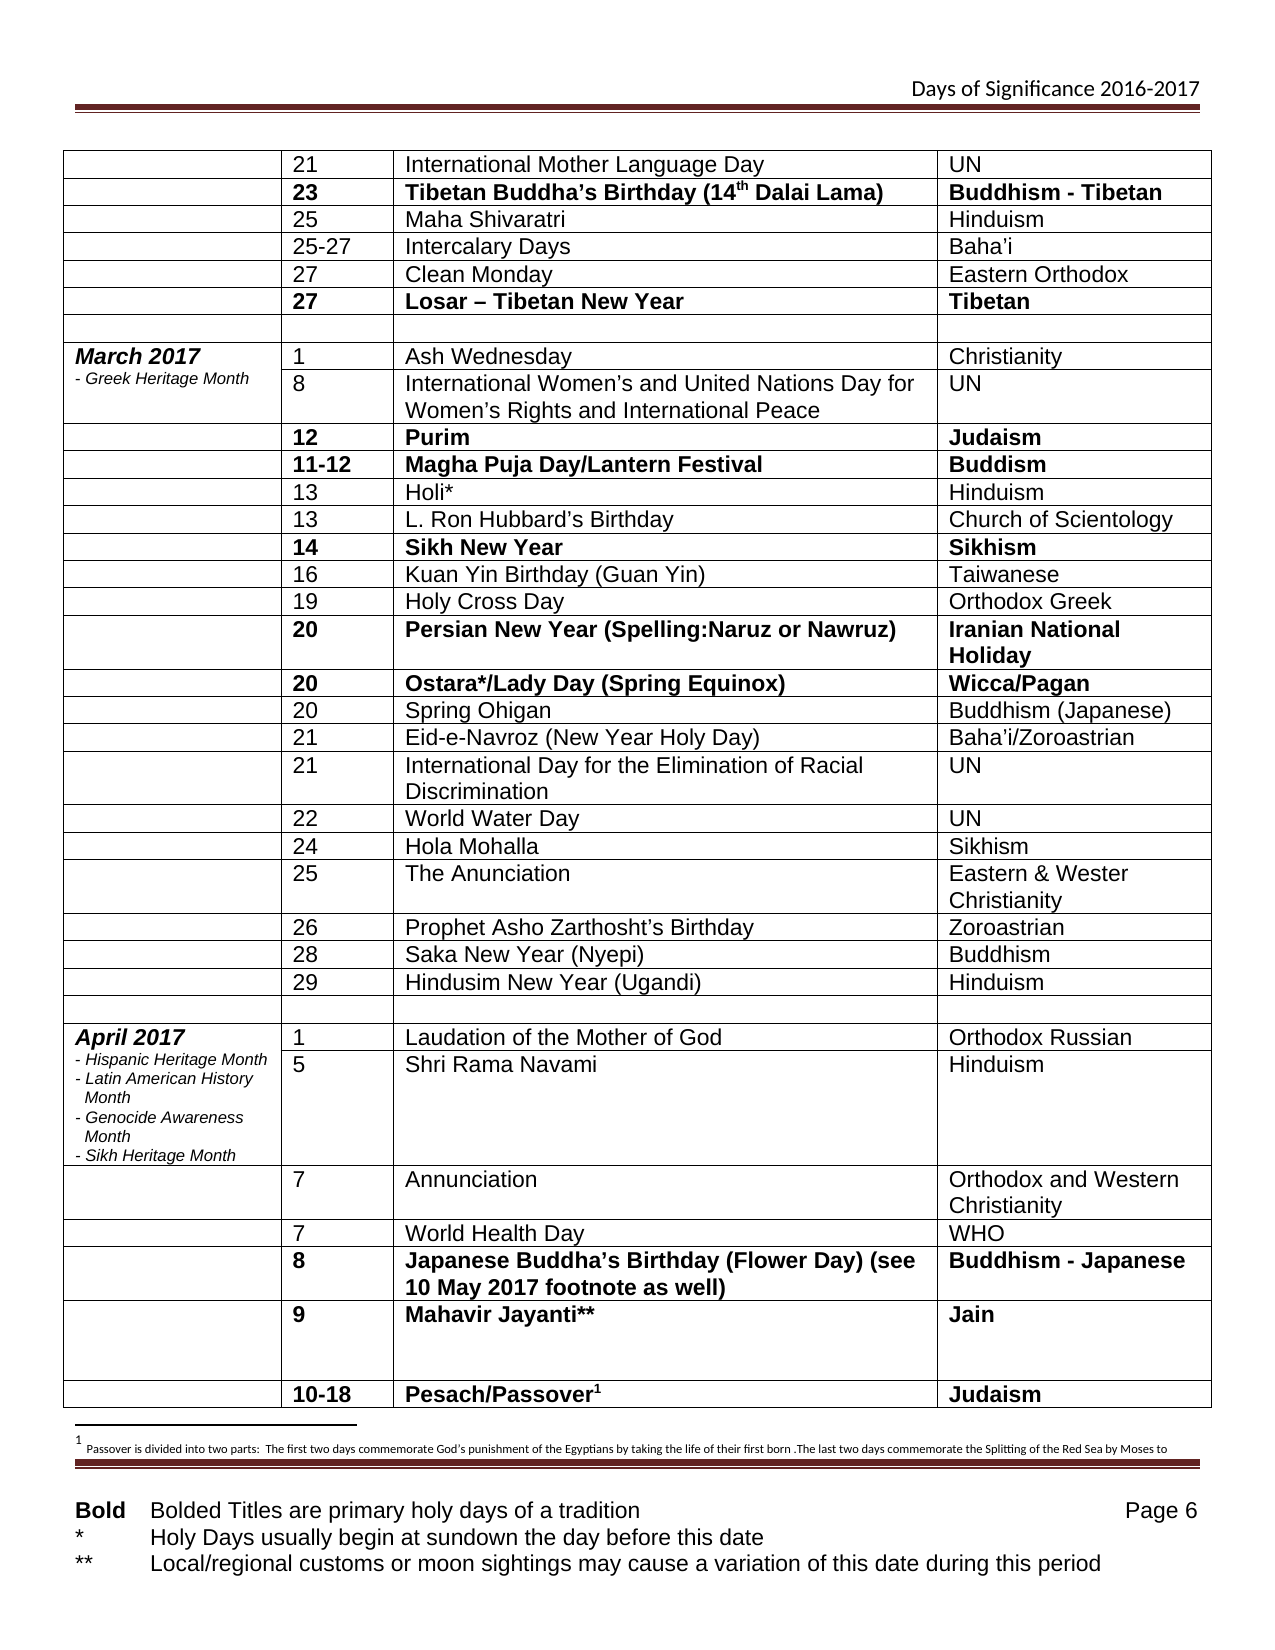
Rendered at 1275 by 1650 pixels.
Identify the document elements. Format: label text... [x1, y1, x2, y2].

table_cell Orthodox and Western Christianity [938, 1166, 1211, 1219]
table_cell Persian New Year (Spelling:Naruz or Nawruz) [394, 616, 937, 668]
table_cell Mahavir Jayanti** [394, 1301, 937, 1380]
table_cell 29 [282, 969, 393, 995]
table_cell [64, 941, 281, 968]
table_cell [64, 451, 281, 478]
table_cell [64, 805, 281, 832]
table_cell [64, 860, 281, 913]
table_cell [64, 1381, 281, 1407]
table_cell Hola Mohalla [394, 833, 937, 859]
table_cell [64, 670, 281, 696]
table_cell [938, 315, 1211, 342]
table_cell [64, 616, 281, 668]
table_cell 8 [282, 370, 393, 423]
table_cell Pesach/Passover [394, 1381, 937, 1407]
table_cell 1 [282, 343, 393, 369]
table_cell [64, 752, 281, 804]
table_cell Sikh New Year [394, 534, 937, 560]
table_cell April 2017 - Hispanic Heritage Month - Latin American History Month - Genocide Awareness Month - Sikh Heritage Month [64, 1024, 281, 1165]
table_cell Buddhism [938, 941, 1211, 968]
table_cell Hinduism [938, 206, 1211, 232]
table_cell 13 [282, 506, 393, 532]
table_cell L. Ron Hubbard’s Birthday [394, 506, 937, 532]
table_cell Christianity [938, 343, 1211, 369]
table_cell [64, 1220, 281, 1246]
table_cell Kuan Yin Birthday (Guan Yin) [394, 561, 937, 587]
table_cell [64, 179, 281, 205]
table_cell Annunciation [394, 1166, 937, 1219]
table_cell [64, 833, 281, 859]
table_cell Maha Shivaratri [394, 206, 937, 232]
table_cell Wicca/Pagan [938, 670, 1211, 696]
table_cell [64, 914, 281, 940]
table_cell [64, 1166, 281, 1219]
table_cell 21 [282, 151, 393, 177]
table_cell International Women’s and United Nations Day for Women’s Rights and International Peace [394, 370, 937, 423]
table_cell Orthodox Greek [938, 588, 1211, 615]
table_cell Baha’i/Zoroastrian [938, 724, 1211, 751]
table_cell Shri Rama Navami [394, 1051, 937, 1165]
table_cell WHO [938, 1220, 1211, 1246]
table_cell Ash Wednesday [394, 343, 937, 369]
table_cell International Day for the Elimination of Racial Discrimination [394, 752, 937, 804]
table_cell [64, 561, 281, 587]
table_cell [64, 479, 281, 505]
table_cell 1 [282, 1024, 393, 1050]
table_cell [282, 996, 393, 1022]
table_cell Saka New Year (Nyepi) [394, 941, 937, 968]
table_cell 27 [282, 261, 393, 287]
table_cell [394, 996, 937, 1022]
table_cell 20 [282, 670, 393, 696]
table_cell 10-18 [282, 1381, 393, 1407]
table_cell [64, 697, 281, 723]
table_cell Buddhism - Japanese [938, 1247, 1211, 1300]
table_cell Spring Ohigan [394, 697, 937, 723]
table_cell [64, 724, 281, 751]
table_cell Hinduism [938, 969, 1211, 995]
table_cell Buddism [938, 451, 1211, 478]
table_cell [938, 996, 1211, 1022]
table_cell [64, 288, 281, 314]
table_cell Prophet Asho Zarthosht’s Birthday [394, 914, 937, 940]
table_cell Iranian National Holiday [938, 616, 1211, 668]
table_cell 26 [282, 914, 393, 940]
table_cell Laudation of the Mother of God [394, 1024, 937, 1050]
table_cell UN [938, 805, 1211, 832]
table_cell 25 [282, 206, 393, 232]
table_cell March 2017 - Greek Heritage Month [64, 343, 281, 423]
table_cell UN [938, 370, 1211, 423]
table_cell [282, 315, 393, 342]
table_cell [64, 261, 281, 287]
table_cell Japanese Buddha’s Birthday (Flower Day) (see 10 May 2017 footnote as well) [394, 1247, 937, 1300]
table_cell Purim [394, 424, 937, 450]
table_cell [64, 996, 281, 1022]
table_cell World Water Day [394, 805, 937, 832]
table_cell Judaism [938, 1381, 1211, 1407]
table_cell Losar – Tibetan New Year [394, 288, 937, 314]
table_cell 23 [282, 179, 393, 205]
table_cell Church of Scientology [938, 506, 1211, 532]
table_cell Holi* [394, 479, 937, 505]
table_cell Zoroastrian [938, 914, 1211, 940]
table_cell [64, 233, 281, 259]
table_cell Baha’i [938, 233, 1211, 259]
table_cell Holy Cross Day [394, 588, 937, 615]
table_cell 25 [282, 860, 393, 913]
table_cell [64, 1247, 281, 1300]
table_cell UN [938, 151, 1211, 177]
table_cell [64, 534, 281, 560]
table_cell [64, 588, 281, 615]
table_cell [64, 206, 281, 232]
table_cell Ostara*/Lady Day (Spring Equinox) [394, 670, 937, 696]
table_cell 27 [282, 288, 393, 314]
table_cell [64, 315, 281, 342]
table_cell 14 [282, 534, 393, 560]
table_cell 21 [282, 724, 393, 751]
table_cell 11-12 [282, 451, 393, 478]
table_cell 22 [282, 805, 393, 832]
table_cell 25-27 [282, 233, 393, 259]
table_cell 8 [282, 1247, 393, 1300]
table_cell Tibetan Buddha’s Birthday (14th Dalai Lama) [394, 179, 937, 205]
table_cell Tibetan [938, 288, 1211, 314]
table_cell 21 [282, 752, 393, 804]
table_cell [64, 424, 281, 450]
table_cell Hinduism [938, 1051, 1211, 1165]
table_cell UN [938, 752, 1211, 804]
table_cell [64, 969, 281, 995]
table_cell 12 [282, 424, 393, 450]
table_cell Eastern & Wester Christianity [938, 860, 1211, 913]
table_cell 20 [282, 616, 393, 668]
table_cell Intercalary Days [394, 233, 937, 259]
table_cell Hindusim New Year (Ugandi) [394, 969, 937, 995]
table_cell Sikhism [938, 534, 1211, 560]
table_cell 9 [282, 1301, 393, 1380]
table_cell International Mother Language Day [394, 151, 937, 177]
table_cell Jain [938, 1301, 1211, 1380]
table_cell Buddhism - Tibetan [938, 179, 1211, 205]
table_cell 5 [282, 1051, 393, 1165]
table_cell 20 [282, 697, 393, 723]
table_cell World Health Day [394, 1220, 937, 1246]
table_cell 7 [282, 1166, 393, 1219]
table_cell Orthodox Russian [938, 1024, 1211, 1050]
table_cell 7 [282, 1220, 393, 1246]
table_cell Sikhism [938, 833, 1211, 859]
table_cell 19 [282, 588, 393, 615]
table_cell Taiwanese [938, 561, 1211, 587]
table_cell Eid-e-Navroz (New Year Holy Day) [394, 724, 937, 751]
table_cell 16 [282, 561, 393, 587]
table_cell [394, 315, 937, 342]
table_cell [64, 151, 281, 177]
table_cell [64, 506, 281, 532]
table_cell 13 [282, 479, 393, 505]
table_cell Clean Monday [394, 261, 937, 287]
table_cell 28 [282, 941, 393, 968]
table_cell The Anunciation [394, 860, 937, 913]
table_cell 24 [282, 833, 393, 859]
table_cell Buddhism (Japanese) [938, 697, 1211, 723]
table_cell Magha Puja Day/Lantern Festival [394, 451, 937, 478]
table_cell Hinduism [938, 479, 1211, 505]
table_cell [64, 1301, 281, 1380]
table_cell Eastern Orthodox [938, 261, 1211, 287]
table_cell Judaism [938, 424, 1211, 450]
